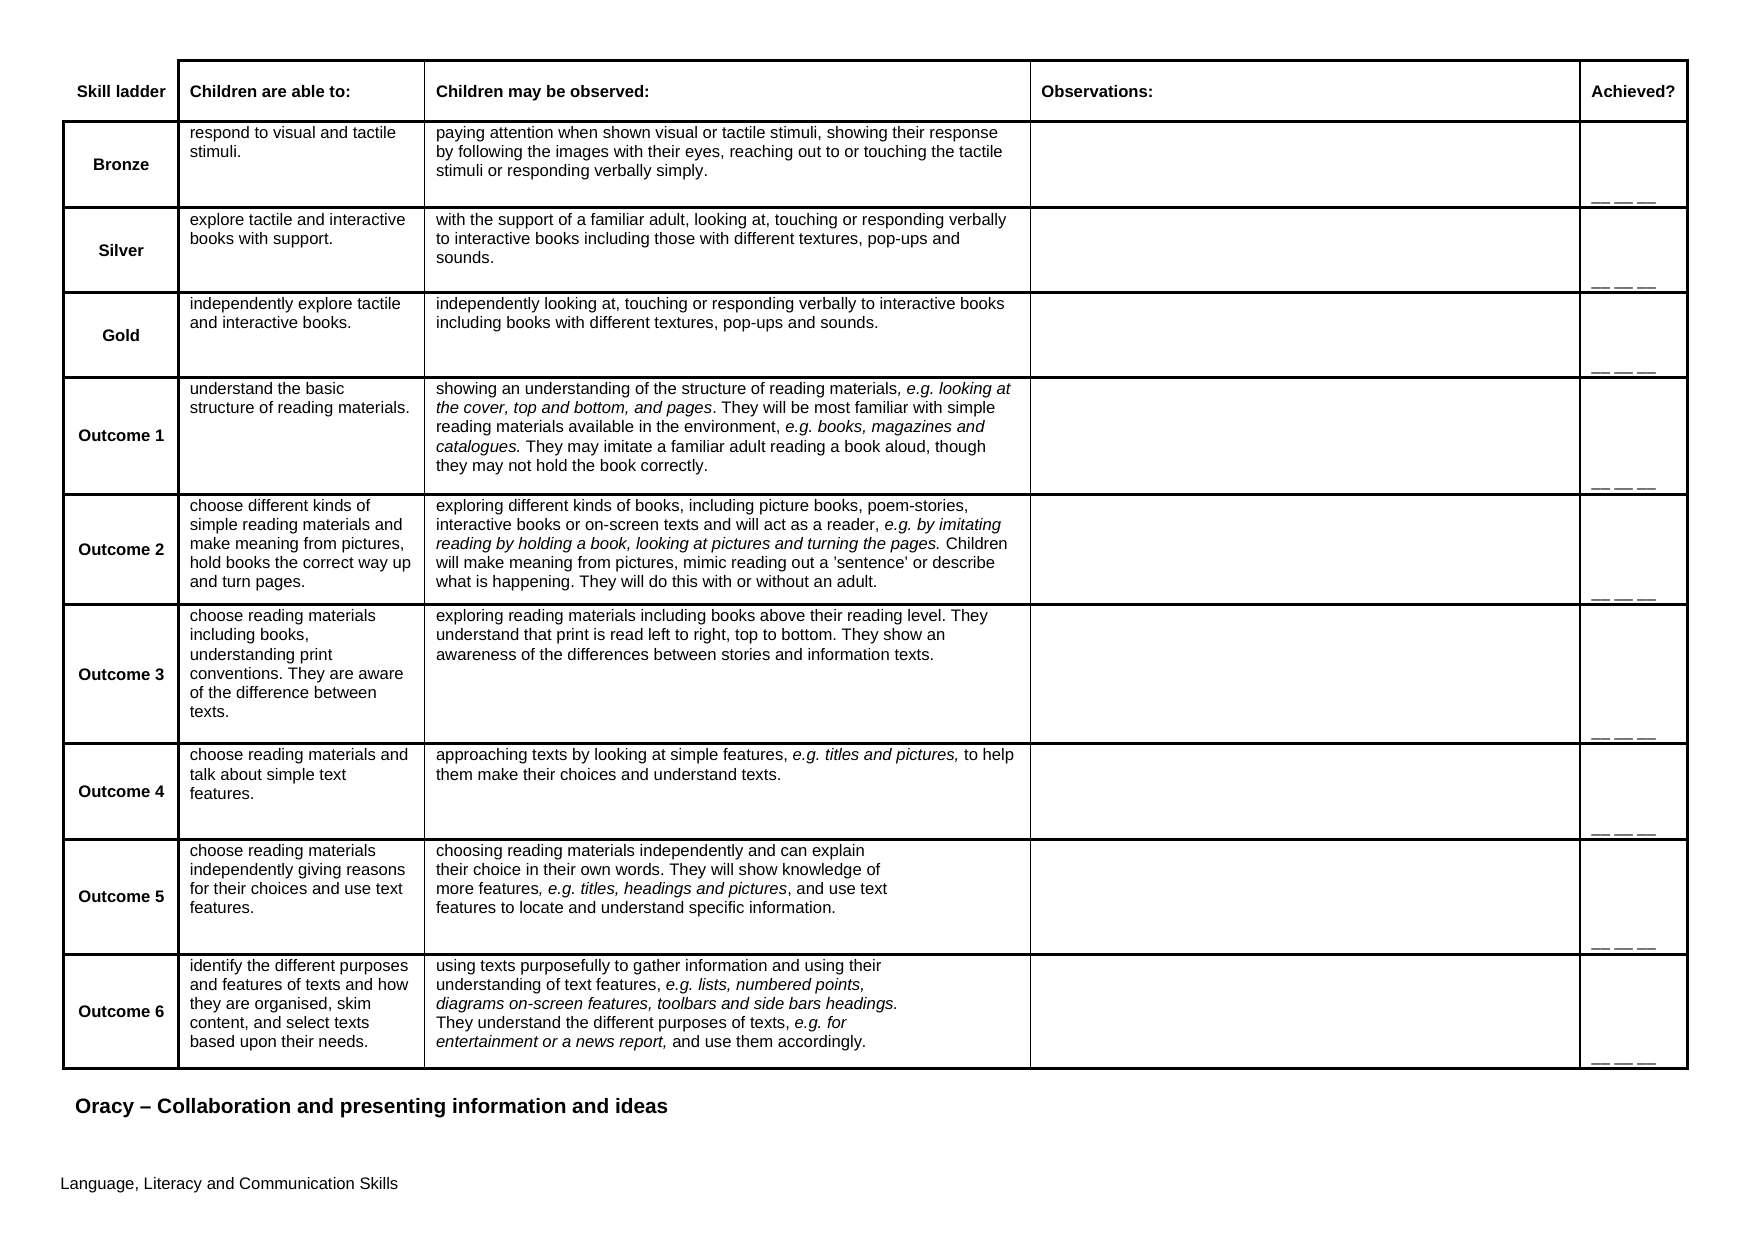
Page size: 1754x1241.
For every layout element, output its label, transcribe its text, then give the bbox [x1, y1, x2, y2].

table_cell identify the different purposes and features of texts and how they are organised, skim content, and select texts based upon their needs. [180, 956, 424, 1067]
table_header Achieved? [1581, 62, 1686, 120]
table_header Children may be observed: [425, 62, 1030, 120]
table_cell approaching texts by looking at simple features, e.g. titles and pictures, to help them make their choices and understand texts. [425, 745, 1030, 838]
table_cell [1031, 294, 1579, 376]
table_cell Outcome 1 [65, 379, 177, 492]
text Oracy – Collaboration and presenting information and ideas [75, 1094, 1679, 1118]
table_cell exploring different kinds of books, including picture books, poem-stories, interactive books or on-screen texts and will act as a reader, e.g. by imitating reading by holding a book, looking at pictures and turning the pages. Children will make meaning from pictures, mimic reading out a ’sentence’ or describe what is happening. They will do this with or without an adult. [425, 496, 1030, 603]
table_header Skill ladder [64, 59, 177, 120]
table_cell respond to visual and tactile stimuli. [180, 123, 424, 206]
table_cell __ __ __ [1581, 745, 1686, 838]
table_cell independently explore tactile and interactive books. [180, 294, 424, 376]
table_cell [1031, 123, 1579, 206]
table_cell [1031, 745, 1579, 838]
table_cell [1031, 841, 1579, 952]
table_cell [1031, 956, 1579, 1067]
table_cell [1031, 606, 1579, 742]
table_cell choose different kinds of simple reading materials and make meaning from pictures, hold books the correct way up and turn pages. [180, 496, 424, 603]
table_cell __ __ __ [1581, 123, 1686, 206]
table_cell using texts purposefully to gather information and using their understanding of text features, e.g. lists, numbered points, diagrams on-screen features, toolbars and side bars headings. They understand the different purposes of texts, e.g. for entertainment or a news report, and use them accordingly. [425, 956, 1030, 1067]
table_header Observations: [1031, 62, 1579, 120]
table_cell explore tactile and interactive books with support. [180, 209, 424, 291]
table_cell __ __ __ [1581, 496, 1686, 603]
table_cell Bronze [65, 123, 177, 206]
table_cell Outcome 3 [65, 606, 177, 742]
table_cell __ __ __ [1581, 294, 1686, 376]
table_cell __ __ __ [1581, 379, 1686, 492]
table_cell __ __ __ [1581, 606, 1686, 742]
table_cell choose reading materials and talk about simple text features. [180, 745, 424, 838]
table_cell Gold [65, 294, 177, 376]
table_cell Silver [65, 209, 177, 291]
table_cell independently looking at, touching or responding verbally to interactive books including books with different textures, pop-ups and sounds. [425, 294, 1030, 376]
table_cell choose reading materials including books, understanding print conventions. They are aware of the difference between texts. [180, 606, 424, 742]
table_cell exploring reading materials including books above their reading level. They understand that print is read left to right, top to bottom. They show an awareness of the differences between stories and information texts. [425, 606, 1030, 742]
table_cell choosing reading materials independently and can explain their choice in their own words. They will show knowledge of more features, e.g. titles, headings and pictures, and use text features to locate and understand specific information. [425, 841, 1030, 952]
table_cell with the support of a familiar adult, looking at, touching or responding verbally to interactive books including those with different textures, pop-ups and sounds. [425, 209, 1030, 291]
table_cell __ __ __ [1581, 956, 1686, 1067]
table_cell [1031, 379, 1579, 492]
table_cell __ __ __ [1581, 841, 1686, 952]
table_cell showing an understanding of the structure of reading materials, e.g. looking at the cover, top and bottom, and pages. They will be most familiar with simple reading materials available in the environment, e.g. books, magazines and catalogues. They may imitate a familiar adult reading a book aloud, though they may not hold the book correctly. [425, 379, 1030, 492]
table_cell __ __ __ [1581, 209, 1686, 291]
table_cell choose reading materials independently giving reasons for their choices and use text features. [180, 841, 424, 952]
table_cell [1031, 496, 1579, 603]
table_header Children are able to: [180, 62, 424, 120]
table_cell Outcome 6 [65, 956, 177, 1067]
table_cell Outcome 5 [65, 841, 177, 952]
table_cell [1031, 209, 1579, 291]
table_cell Outcome 2 [65, 496, 177, 603]
table_cell paying attention when shown visual or tactile stimuli, showing their response by following the images with their eyes, reaching out to or touching the tactile stimuli or responding verbally simply. [425, 123, 1030, 206]
table_cell Outcome 4 [65, 745, 177, 838]
table_cell understand the basic structure of reading materials. [180, 379, 424, 492]
